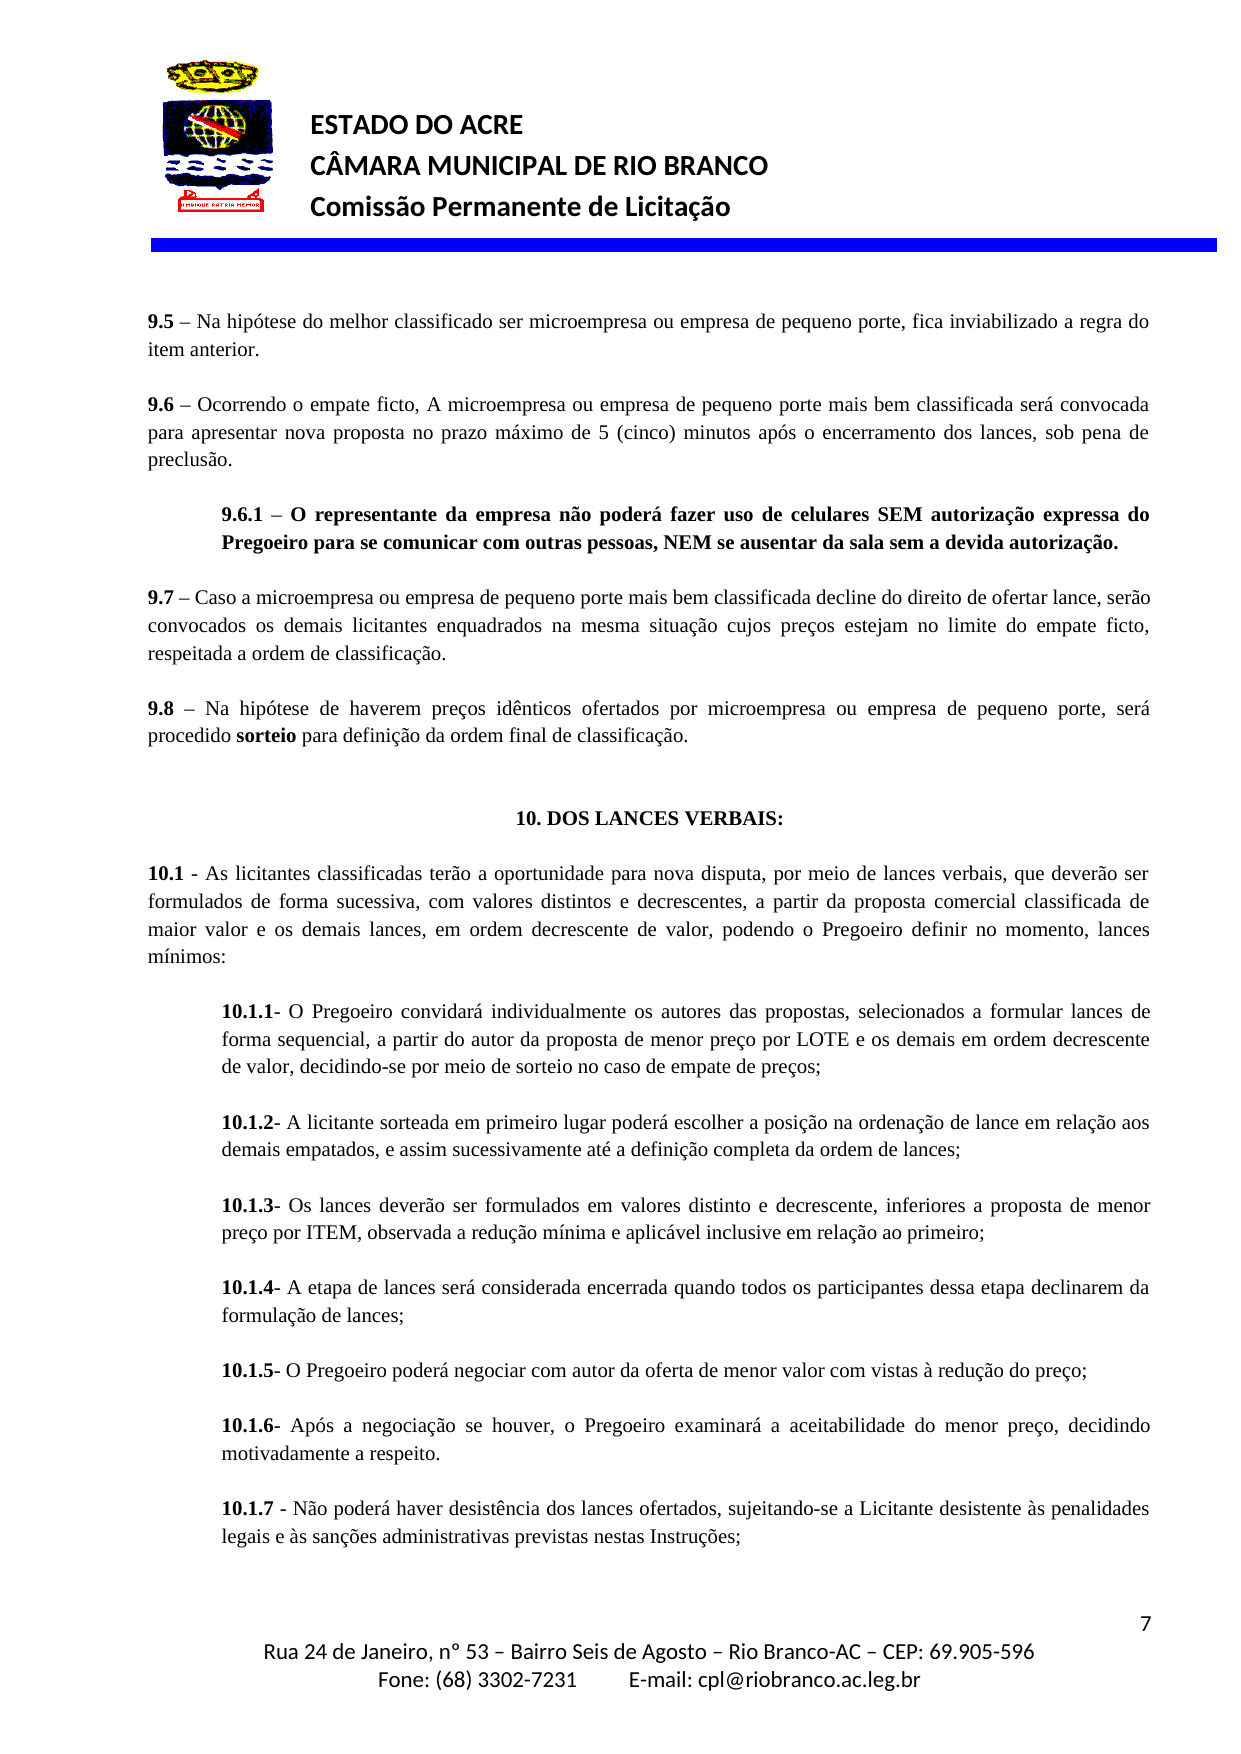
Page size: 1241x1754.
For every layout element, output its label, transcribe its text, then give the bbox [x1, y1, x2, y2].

text 10. DOS LANCES VERBAIS: [148, 806, 1152, 830]
text 10.1.3- Os lances deverão ser formulados em valores distinto e decrescente, inferiores a proposta de menor preço por ITEM, observada a redução mínima e aplicável inclusive em relação ao primeiro; [221, 1192, 1152, 1244]
text 10.1.1- O Pregoeiro convidará individualmente os autores das propostas, selecionados a formular lances de forma sequencial, a partir do autor da proposta de menor preço por LOTE e os demais em ordem decrescente de valor, decidindo-se por meio de sorteio no caso de empate de preços; [221, 999, 1152, 1078]
text 10.1.6- Após a negociação se houver, o Pregoeiro examinará a aceitabilidade do menor preço, decidindo motivadamente a respeito. [221, 1413, 1152, 1465]
text 10.1.4- A etapa de lances será considerada encerrada quando todos os participantes dessa etapa declinarem da formulação de lances; [221, 1275, 1152, 1327]
text 9.8 – Na hipótese de haverem preços idênticos ofertados por microempresa ou empresa de pequeno porte, será procedido sorteio para definição da ordem final de classificação. [148, 696, 1152, 747]
text 9.7 – Caso a microempresa ou empresa de pequeno porte mais bem classificada decline do direito de ofertar lance, serão convocados os demais licitantes enquadrados na mesma situação cujos preços estejam no limite do empate ficto, respeitada a ordem de classificação. [148, 585, 1152, 664]
text 9.6 – Ocorrendo o empate ficto, A microempresa ou empresa de pequeno porte mais bem classificada será convocada para apresentar nova proposta no prazo máximo de 5 (cinco) minutos após o encerramento dos lances, sob pena de preclusão. [148, 392, 1152, 471]
text 10.1.5- O Pregoeiro poderá negociar com autor da oferta de menor valor com vistas à redução do preço; [221, 1358, 1152, 1382]
text 10.1.2- A licitante sorteada em primeiro lugar poderá escolher a posição na ordenação de lance em relação aos demais empatados, e assim sucessivamente até a definição completa da ordem de lances; [221, 1110, 1152, 1161]
text 10.1.7 - Não poderá haver desistência dos lances ofertados, sujeitando-se a Licitante desistente às penalidades legais e às sanções administrativas previstas nestas Instruções; [221, 1496, 1152, 1548]
text 9.5 – Na hipótese do melhor classificado ser microempresa ou empresa de pequeno porte, fica inviabilizado a regra do item anterior. [148, 309, 1152, 361]
text 9.6.1 – O representante da empresa não poderá fazer uso de celulares SEM autorização expressa do Pregoeiro para se comunicar com outras pessoas, NEM se ausentar da sala sem a devida autorização. [221, 502, 1152, 554]
text 10.1 - As licitantes classificadas terão a oportunidade para nova disputa, por meio de lances verbais, que deverão ser formulados de forma sucessiva, com valores distintos e decrescentes, a partir da proposta comercial classificada de maior valor e os demais lances, em ordem decrescente de valor, podendo o Pregoeiro definir no momento, lances mínimos: [148, 861, 1152, 968]
